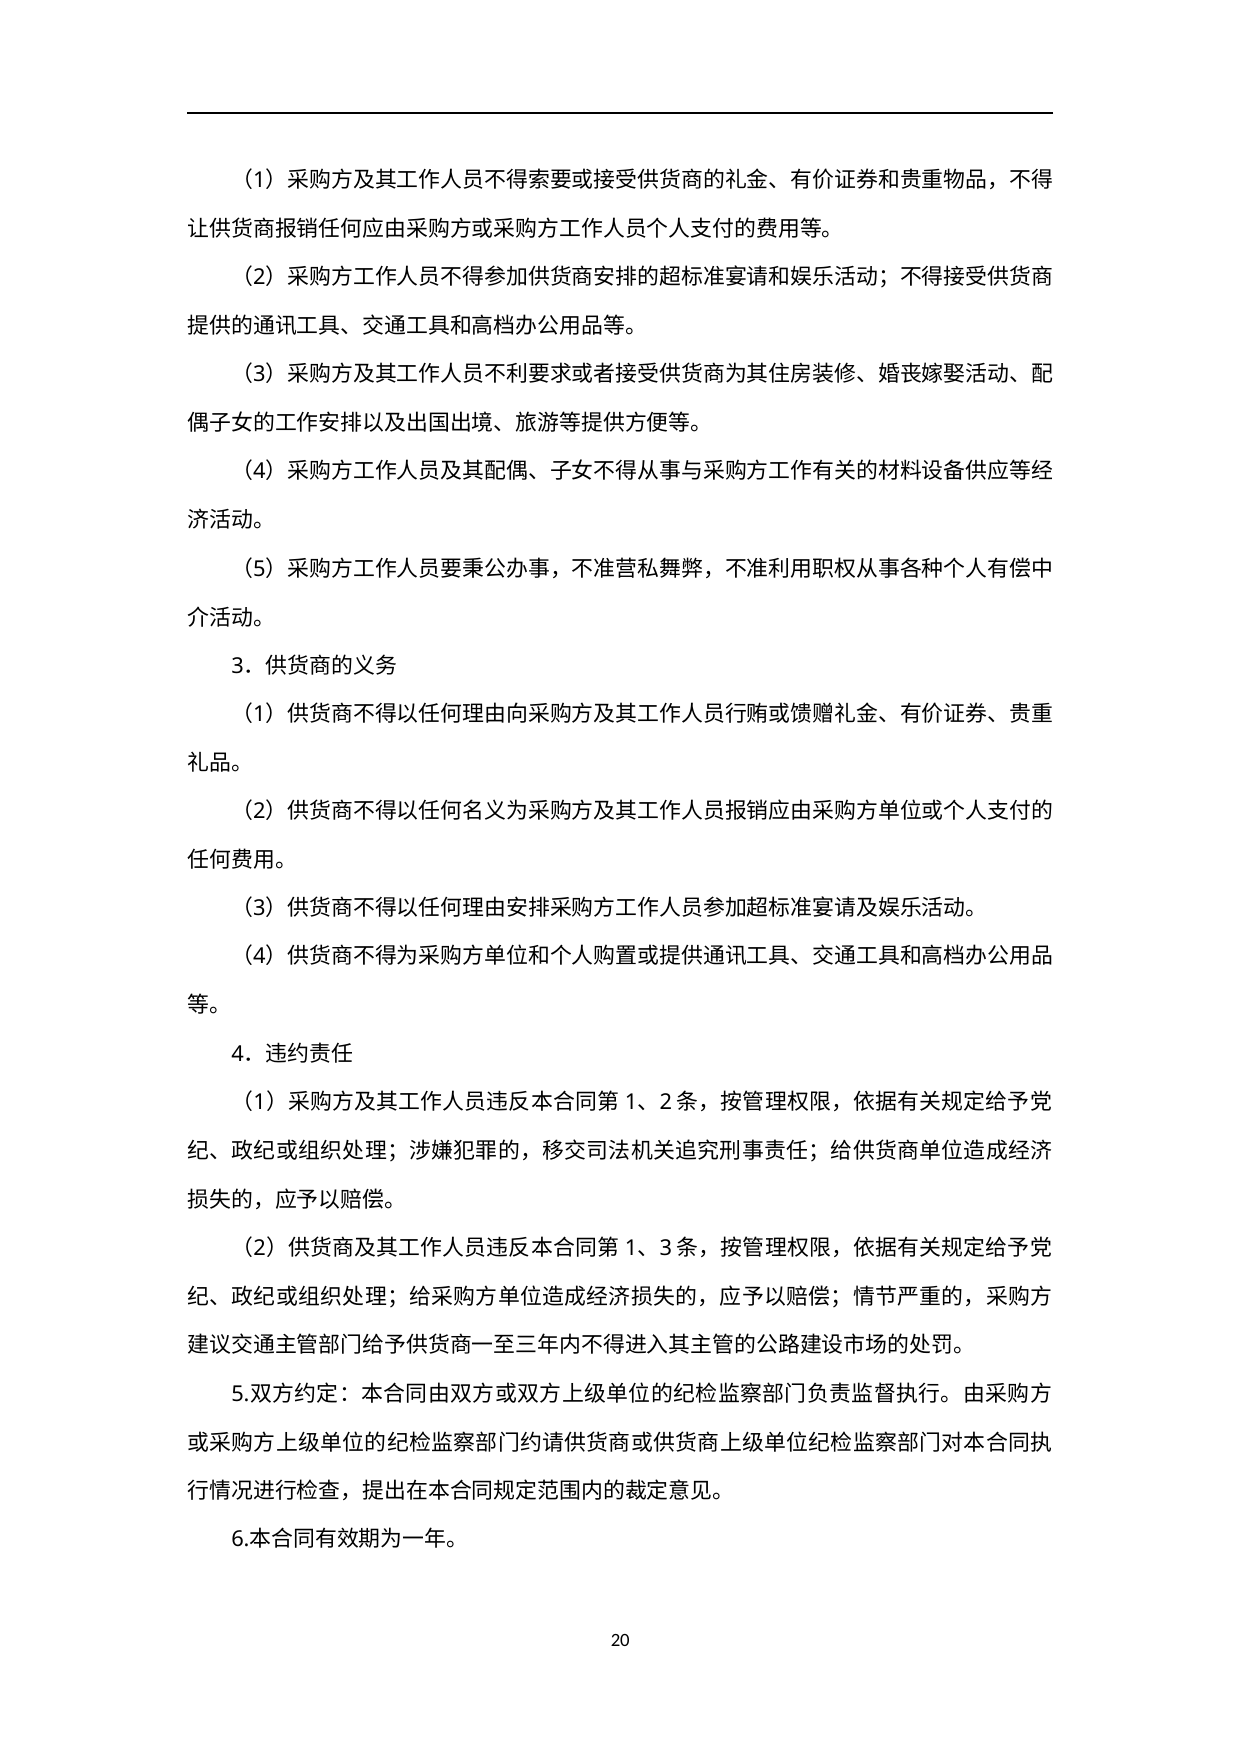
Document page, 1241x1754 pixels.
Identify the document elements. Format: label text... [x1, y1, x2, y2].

text （2）供货商及其工作人员违反本合同第1、3条，按管理权限，依据有关规定给予党纪、政纪或组织处理；给采购方单位造成经济损失的，应予以赔偿；情节严重的，采购方建议交通主管部门给予供货商一至三年内不得进入其主管的公路建设市场的处罚。 [187, 1229, 1053, 1359]
text 3．供货商的义务 [187, 647, 1053, 680]
text 5.双方约定：本合同由双方或双方上级单位的纪检监察部门负责监督执行。由采购方或采购方上级单位的纪检监察部门约请供货商或供货商上级单位纪检监察部门对本合同执行情况进行检查，提出在本合同规定范围内的裁定意见。 [187, 1375, 1053, 1505]
text （1）采购方及其工作人员违反本合同第1、2条，按管理权限，依据有关规定给予党纪、政纪或组织处理；涉嫌犯罪的，移交司法机关追究刑事责任；给供货商单位造成经济损失的，应予以赔偿。 [187, 1084, 1053, 1214]
text 4．违约责任 [187, 1035, 1053, 1068]
text （5）采购方工作人员要秉公办事，不准营私舞弊，不准利用职权从事各种个人有偿中介活动。 [187, 550, 1053, 632]
text （2）供货商不得以任何名义为采购方及其工作人员报销应由采购方单位或个人支付的任何费用。 [187, 793, 1053, 874]
text （3）供货商不得以任何理由安排采购方工作人员参加超标准宴请及娱乐活动。 [187, 890, 1053, 922]
text （3）采购方及其工作人员不利要求或者接受供货商为其住房装修、婚丧嫁娶活动、配偶子女的工作安排以及出国出境、旅游等提供方便等。 [187, 356, 1053, 437]
text （4）供货商不得为采购方单位和个人购置或提供通讯工具、交通工具和高档办公用品等。 [187, 938, 1053, 1019]
text （1）采购方及其工作人员不得索要或接受供货商的礼金、有价证券和贵重物品，不得让供货商报销任何应由采购方或采购方工作人员个人支付的费用等。 [187, 162, 1053, 243]
text （2）采购方工作人员不得参加供货商安排的超标准宴请和娱乐活动；不得接受供货商提供的通讯工具、交通工具和高档办公用品等。 [187, 259, 1053, 340]
text （4）采购方工作人员及其配偶、子女不得从事与采购方工作有关的材料设备供应等经济活动。 [187, 453, 1053, 534]
text 6.本合同有效期为一年。 [187, 1521, 1053, 1554]
text （1）供货商不得以任何理由向采购方及其工作人员行贿或馈赠礼金、有价证券、贵重礼品。 [187, 696, 1053, 777]
